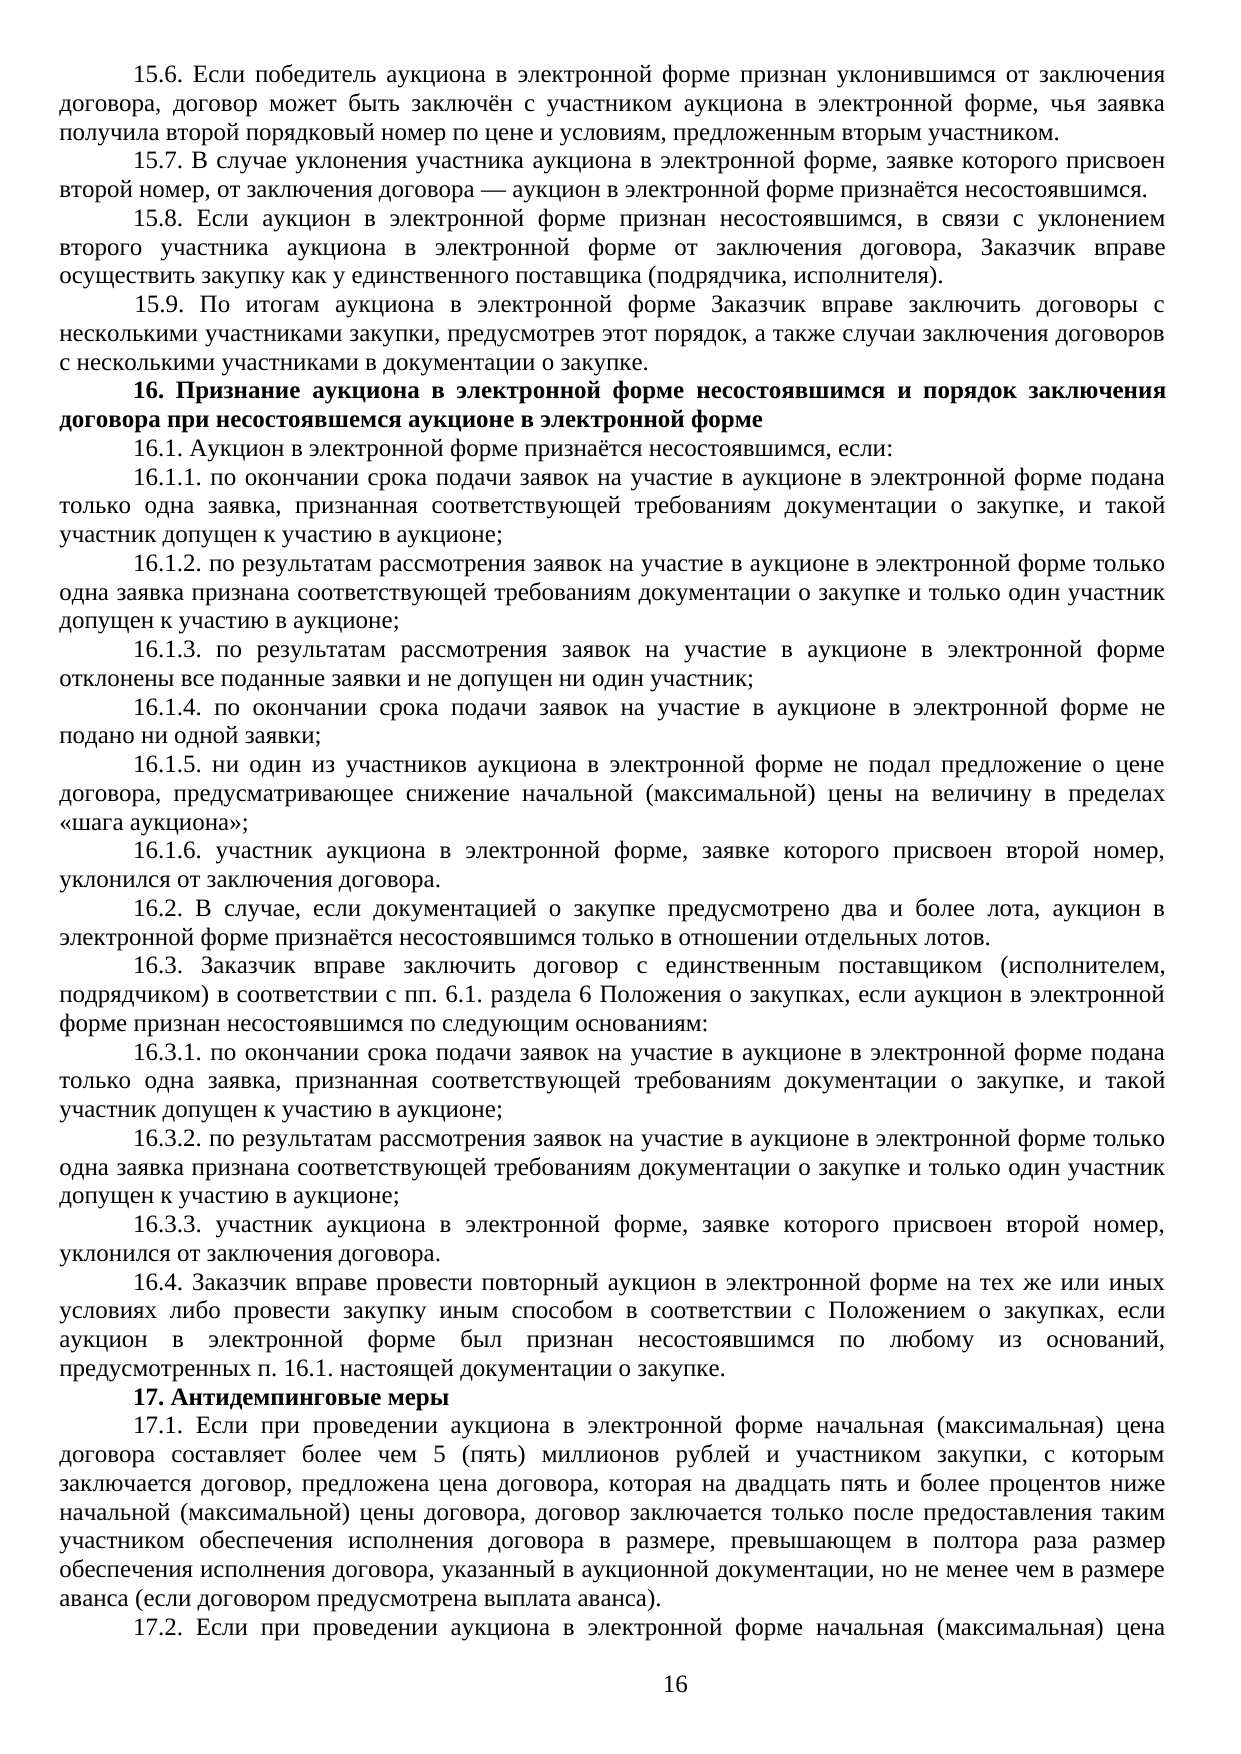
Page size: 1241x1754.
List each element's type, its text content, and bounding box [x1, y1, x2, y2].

text 16.1.3. по результатам рассмотрения заявок на участие в аукционе в электронной форме отклонены все поданные заявки и не допущен ни один участник; [59, 634, 1166, 692]
subtitle 17. Антидемпинговые меры [59, 1382, 1166, 1410]
text 16.4. Заказчик вправе провести повторный аукцион в электронной форме на тех же или иных условиях либо провести закупку иным способом в соответствии с Положением о закупках, если аукцион в электронной форме был признан несостоявшимся по любому из оснований, предусмотренных п. 16.1. настоящей документации о закупке. [59, 1267, 1166, 1382]
text 16.2. В случае, если документацией о закупке предусмотрено два и более лота, аукцион в электронной форме признаётся несостоявшимся только в отношении отдельных лотов. [59, 893, 1166, 950]
text 16.1.6. участник аукциона в электронной форме, заявке которого присвоен второй номер, уклонился от заключения договора. [59, 835, 1166, 893]
text 16.1.4. по окончании срока подачи заявок на участие в аукционе в электронной форме не подано ни одной заявки; [59, 692, 1166, 749]
text 15.9. По итогам аукциона в электронной форме Заказчик вправе заключить договоры с несколькими участниками закупки, предусмотрев этот порядок, а также случаи заключения договоров с несколькими участниками в документации о закупке. [59, 289, 1166, 375]
text 16.1.5. ни один из участников аукциона в электронной форме не подал предложение о цене договора, предусматривающее снижение начальной (максимальной) цены на величину в пределах «шага аукциона»; [59, 749, 1166, 835]
text 16. Признание аукциона в электронной форме несостоявшимся и порядок заключения договора при несостоявшемся аукционе в электронной форме [59, 375, 1166, 433]
text 16.3.2. по результатам рассмотрения заявок на участие в аукционе в электронной форме только одна заявка признана соответствующей требованиям документации о закупке и только один участник допущен к участию в аукционе; [59, 1123, 1166, 1209]
text 17.1. Если при проведении аукциона в электронной форме начальная (максимальная) цена договора составляет более чем 5 (пять) миллионов рублей и участником закупки, с которым заключается договор, предложена цена договора, которая на двадцать пять и более процентов ниже начальной (максимальной) цены договора, договор заключается только после предоставления таким участником обеспечения исполнения договора в размере, превышающем в полтора раза размер обеспечения исполнения договора, указанный в аукционной документации, но не менее чем в размере аванса (если договором предусмотрена выплата аванса). [59, 1410, 1166, 1612]
text 15.6. Если победитель аукциона в электронной форме признан уклонившимся от заключения договора, договор может быть заключён с участником аукциона в электронной форме, чья заявка получила второй порядковый номер по цене и условиям, предложенным вторым участником. [59, 59, 1166, 145]
text 16.3.1. по окончании срока подачи заявок на участие в аукционе в электронной форме подана только одна заявка, признанная соответствующей требованиям документации о закупке, и такой участник допущен к участию в аукционе; [59, 1037, 1166, 1123]
text 16.1. Аукцион в электронной форме признаётся несостоявшимся, если: [59, 433, 1166, 462]
text 16.1.2. по результатам рассмотрения заявок на участие в аукционе в электронной форме только одна заявка признана соответствующей требованиям документации о закупке и только один участник допущен к участию в аукционе; [59, 548, 1166, 634]
text 16.3.3. участник аукциона в электронной форме, заявке которого присвоен второй номер, уклонился от заключения договора. [59, 1209, 1166, 1267]
text 16.1.1. по окончании срока подачи заявок на участие в аукционе в электронной форме подана только одна заявка, признанная соответствующей требованиям документации о закупке, и такой участник допущен к участию в аукционе; [59, 462, 1166, 548]
text 16.3. Заказчик вправе заключить договор с единственным поставщиком (исполнителем, подрядчиком) в соответствии с пп. 6.1. раздела 6 Положения о закупках, если аукцион в электронной форме признан несостоявшимся по следующим основаниям: [59, 950, 1166, 1037]
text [59, 1612, 1166, 1640]
text 15.7. В случае уклонения участника аукциона в электронной форме, заявке которого присвоен второй номер, от заключения договора — аукцион в электронной форме признаётся несостоявшимся. [59, 145, 1166, 203]
text 15.8. Если аукцион в электронной форме признан несостоявшимся, в связи с уклонением второго участника аукциона в электронной форме от заключения договора, Заказчик вправе осуществить закупку как у единственного поставщика (подрядчика, исполнителя). [59, 203, 1166, 289]
